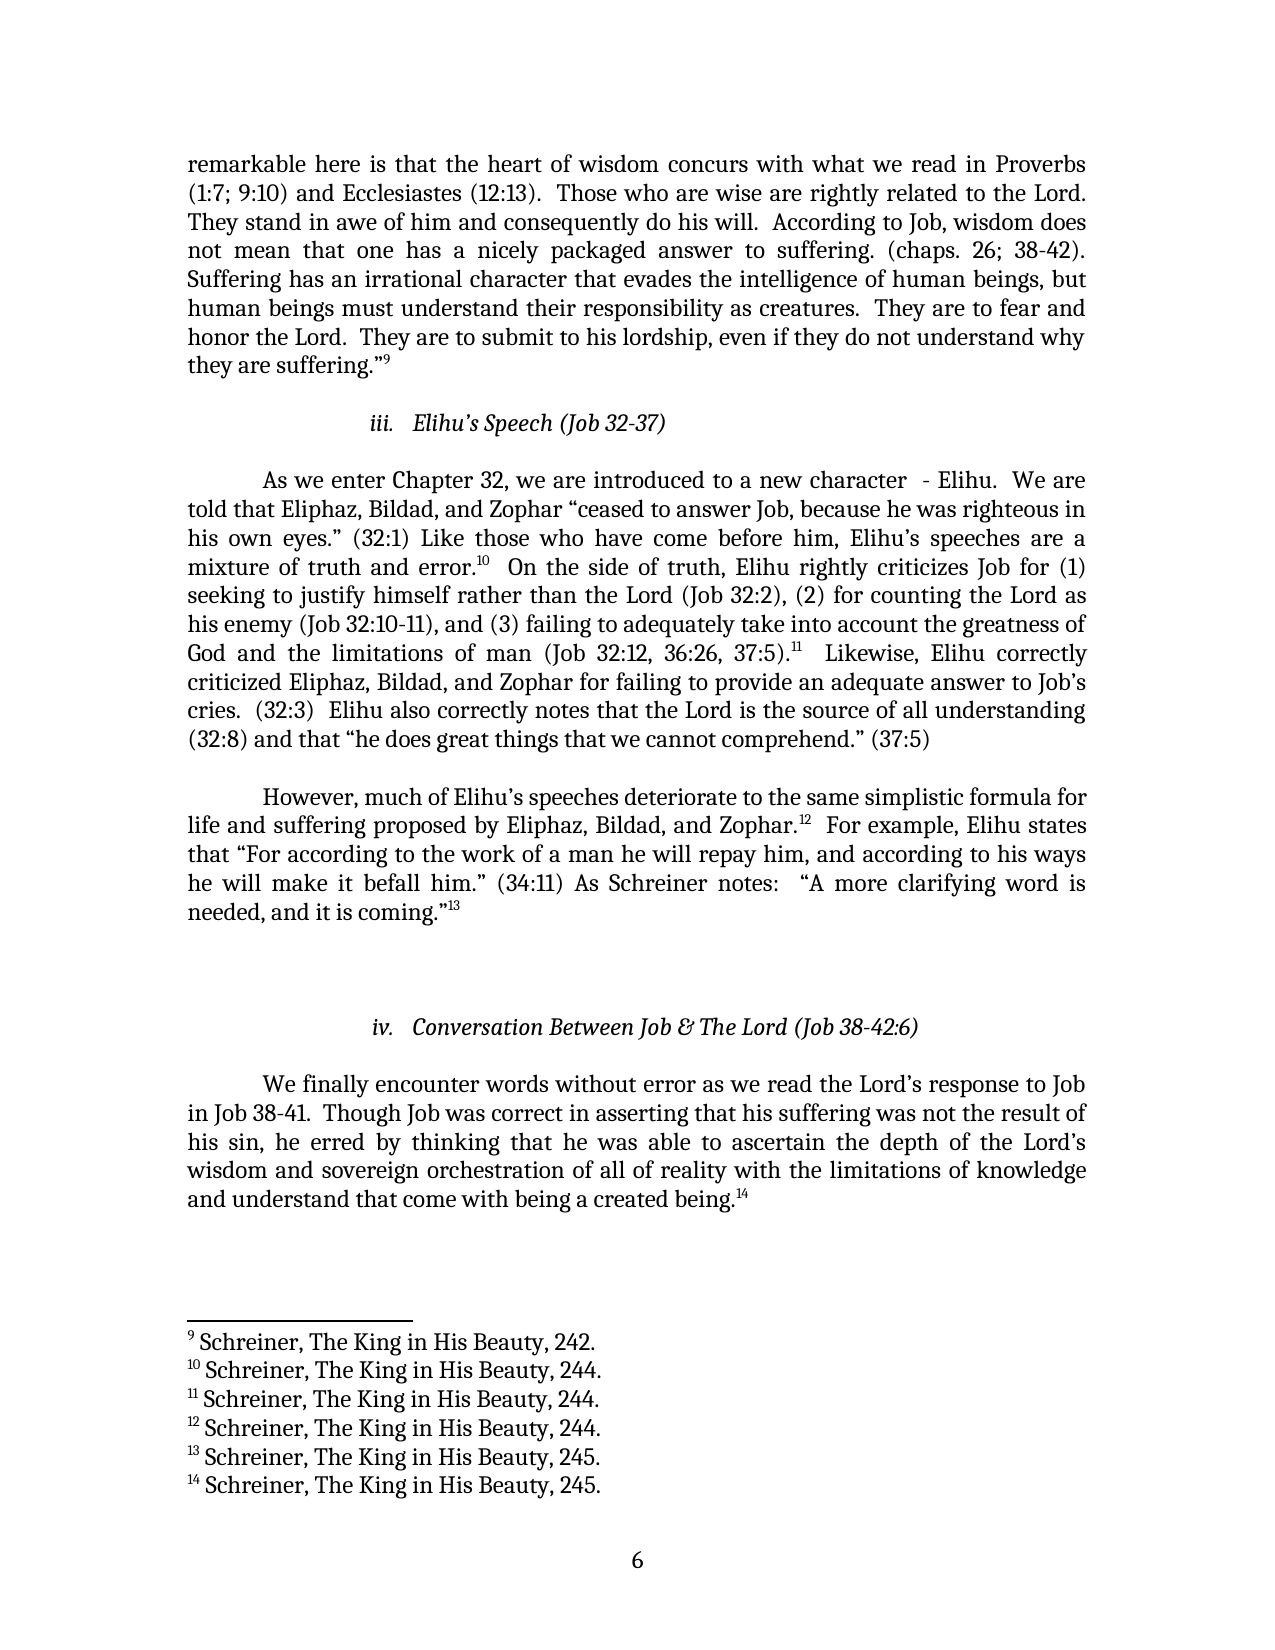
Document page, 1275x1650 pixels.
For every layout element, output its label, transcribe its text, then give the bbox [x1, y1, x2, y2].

text We finally encounter words without error as we read the Lord’s response to Job in Job 38-41. Though Job was correct in asserting that his suffering was not the result of his sin, he erred by thinking that he was able to ascertain the depth of the Lord’s wisdom and sovereign orchestration of all of reality with the limitations of knowledge and understand that come with being a created being. [187, 1070, 1087, 1214]
text As we enter Chapter 32, we are introduced to a new character - Elihu. We are told that Eliphaz, Bildad, and Zophar “ceased to answer Job, because he was righteous in his own eyes.” (32:1) Like those who have come before him, Elihu’s speeches are a mixture of truth and error. On the side of truth, Elihu rightly criticizes Job for (1) seeking to justify himself rather than the Lord (Job 32:2), (2) for counting the Lord as his enemy (Job 32:10-11), and (3) failing to adequately take into account the greatness of God and the limitations of man (Job 32:12, 36:26, 37:5). Likewise, Elihu correctly criticized Eliphaz, Bildad, and Zophar for failing to provide an adequate answer to Job’s cries. (32:3) Elihu also correctly notes that the Lord is the source of all understanding (32:8) and that “he does great things that we cannot comprehend.” (37:5) [187, 466, 1087, 754]
list Elihu’s Speech (Job 32-37) [394, 409, 1087, 437]
text However, much of Elihu’s speeches deteriorate to the same simplistic formula for life and suffering proposed by Eliphaz, Bildad, and Zophar. For example, Elihu states that “For according to the work of a man he will repay him, and according to his ways he will make it befall him.” (34:11) As Schreiner notes: “A more clarifying word is needed, and it is coming.” [187, 782, 1087, 926]
list Conversation Between Job & The Lord (Job 38-42:6) [394, 1012, 1087, 1041]
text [187, 150, 1087, 380]
